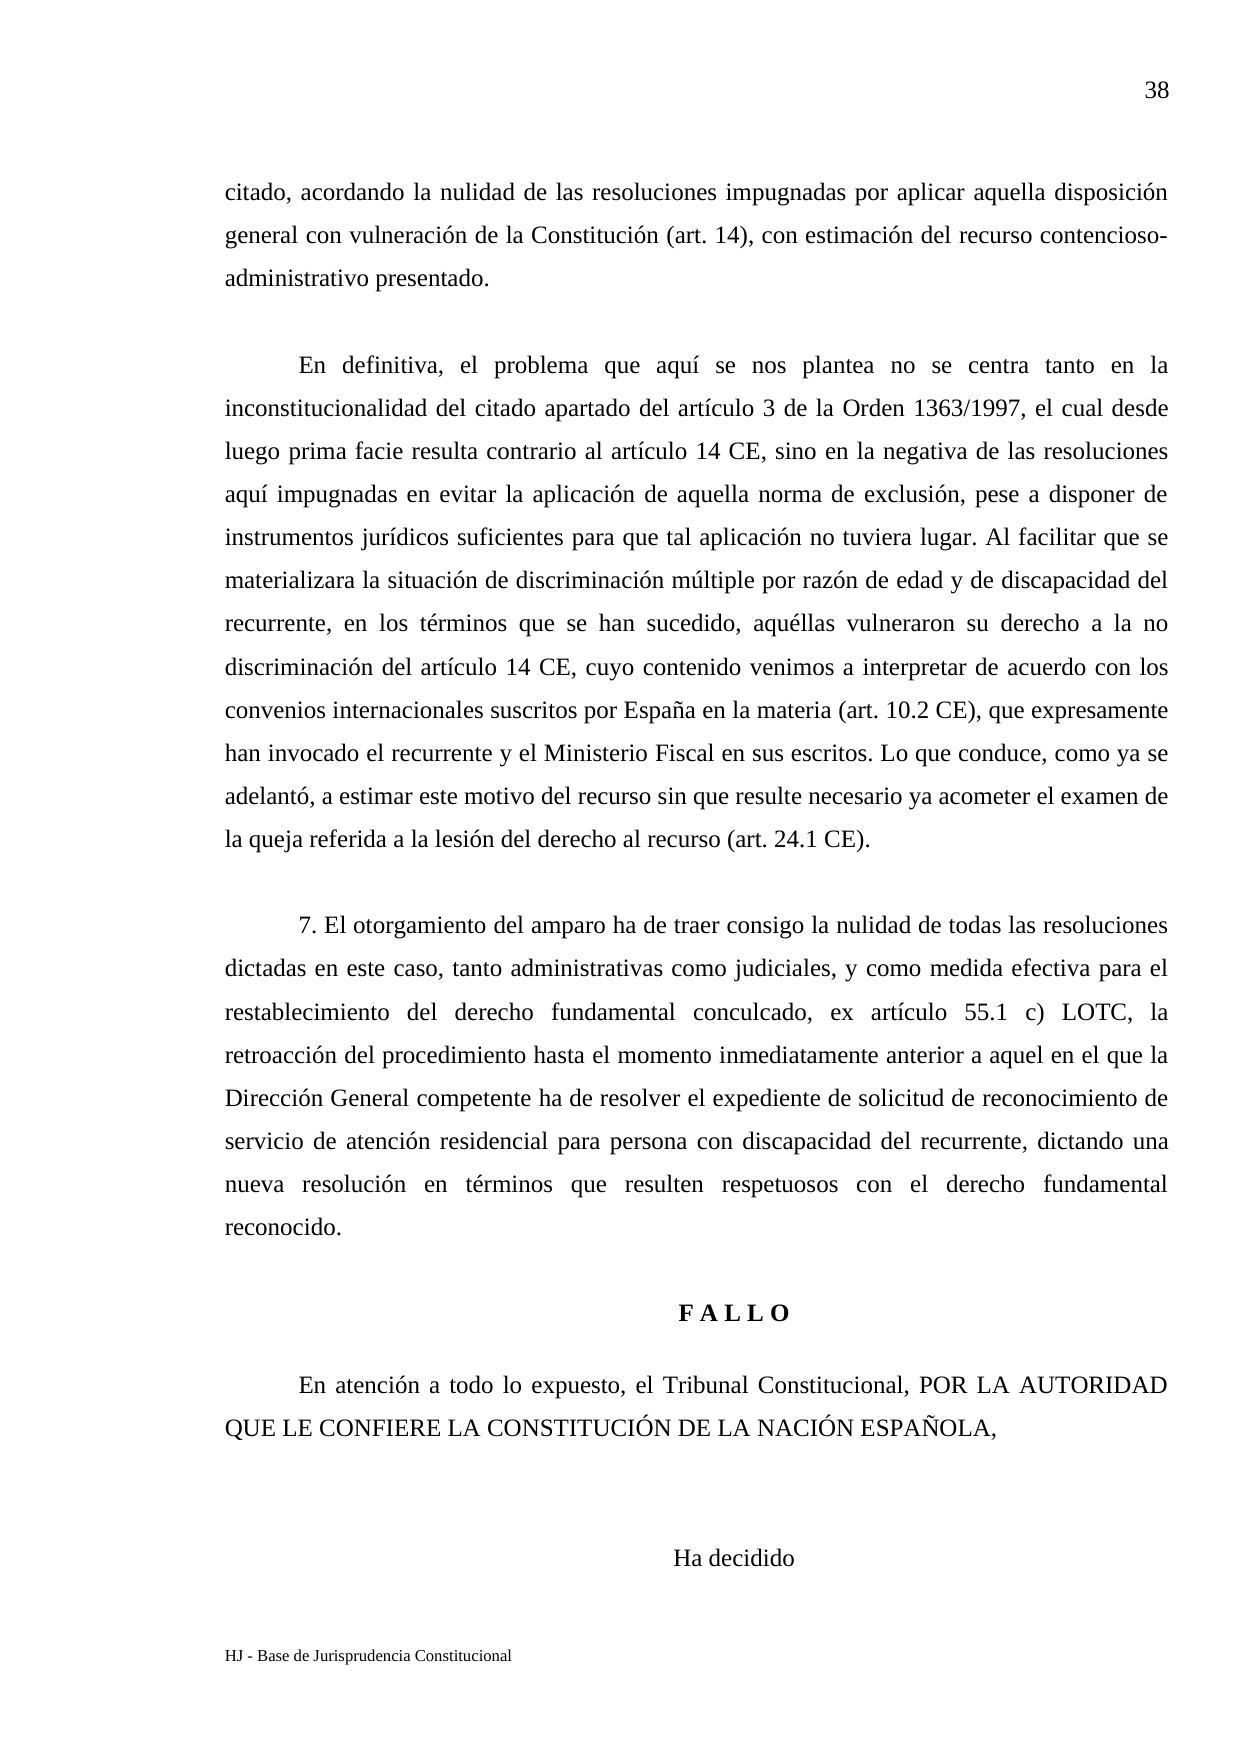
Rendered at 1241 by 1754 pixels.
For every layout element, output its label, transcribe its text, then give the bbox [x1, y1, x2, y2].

text En definitiva, el problema que aquí se nos plantea no se centra tanto en la inconstitucionalidad del citado apartado del artículo 3 de la Orden 1363/1997, el cual desde luego prima facie resulta contrario al artículo 14 CE, sino en la negativa de las resoluciones aquí impugnadas en evitar la aplicación de aquella norma de exclusión, pese a disponer de instrumentos jurídicos suficientes para que tal aplicación no tuviera lugar. Al facilitar que se materializara la situación de discriminación múltiple por razón de edad y de discapacidad del recurrente, en los términos que se han sucedido, aquéllas vulneraron su derecho a la no discriminación del artículo 14 CE, cuyo contenido venimos a interpretar de acuerdo con los convenios internacionales suscritos por España en la materia (art. 10.2 CE), que expresamente han invocado el recurrente y el Ministerio Fiscal en sus escritos. Lo que conduce, como ya se adelantó, a estimar este motivo del recurso sin que resulte necesario ya acometer el examen de la queja referida a la lesión del derecho al recurso (art. 24.1 CE). [224, 350, 1169, 853]
text Ha decidido [224, 1543, 1169, 1572]
text 7. El otorgamiento del amparo ha de traer consigo la nulidad de todas las resoluciones dictadas en este caso, tanto administrativas como judiciales, y como medida efectiva para el restablecimiento del derecho fundamental conculcado, ex artículo 55.1 c) LOTC, la retroacción del procedimiento hasta el momento inmediatamente anterior a aquel en el que la Dirección General competente ha de resolver el expediente de solicitud de reconocimiento de servicio de atención residencial para persona con discapacidad del recurrente, dictando una nueva resolución en términos que resulten respetuosos con el derecho fundamental reconocido. [224, 910, 1169, 1241]
text En atención a todo lo expuesto, el Tribunal Constitucional, POR LA AUTORIDAD QUE LE CONFIERE LA CONSTITUCIÓN DE LA NACIÓN ESPAÑOLA, [224, 1370, 1169, 1442]
subtitle F A L L O [224, 1298, 1169, 1327]
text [224, 177, 1169, 292]
